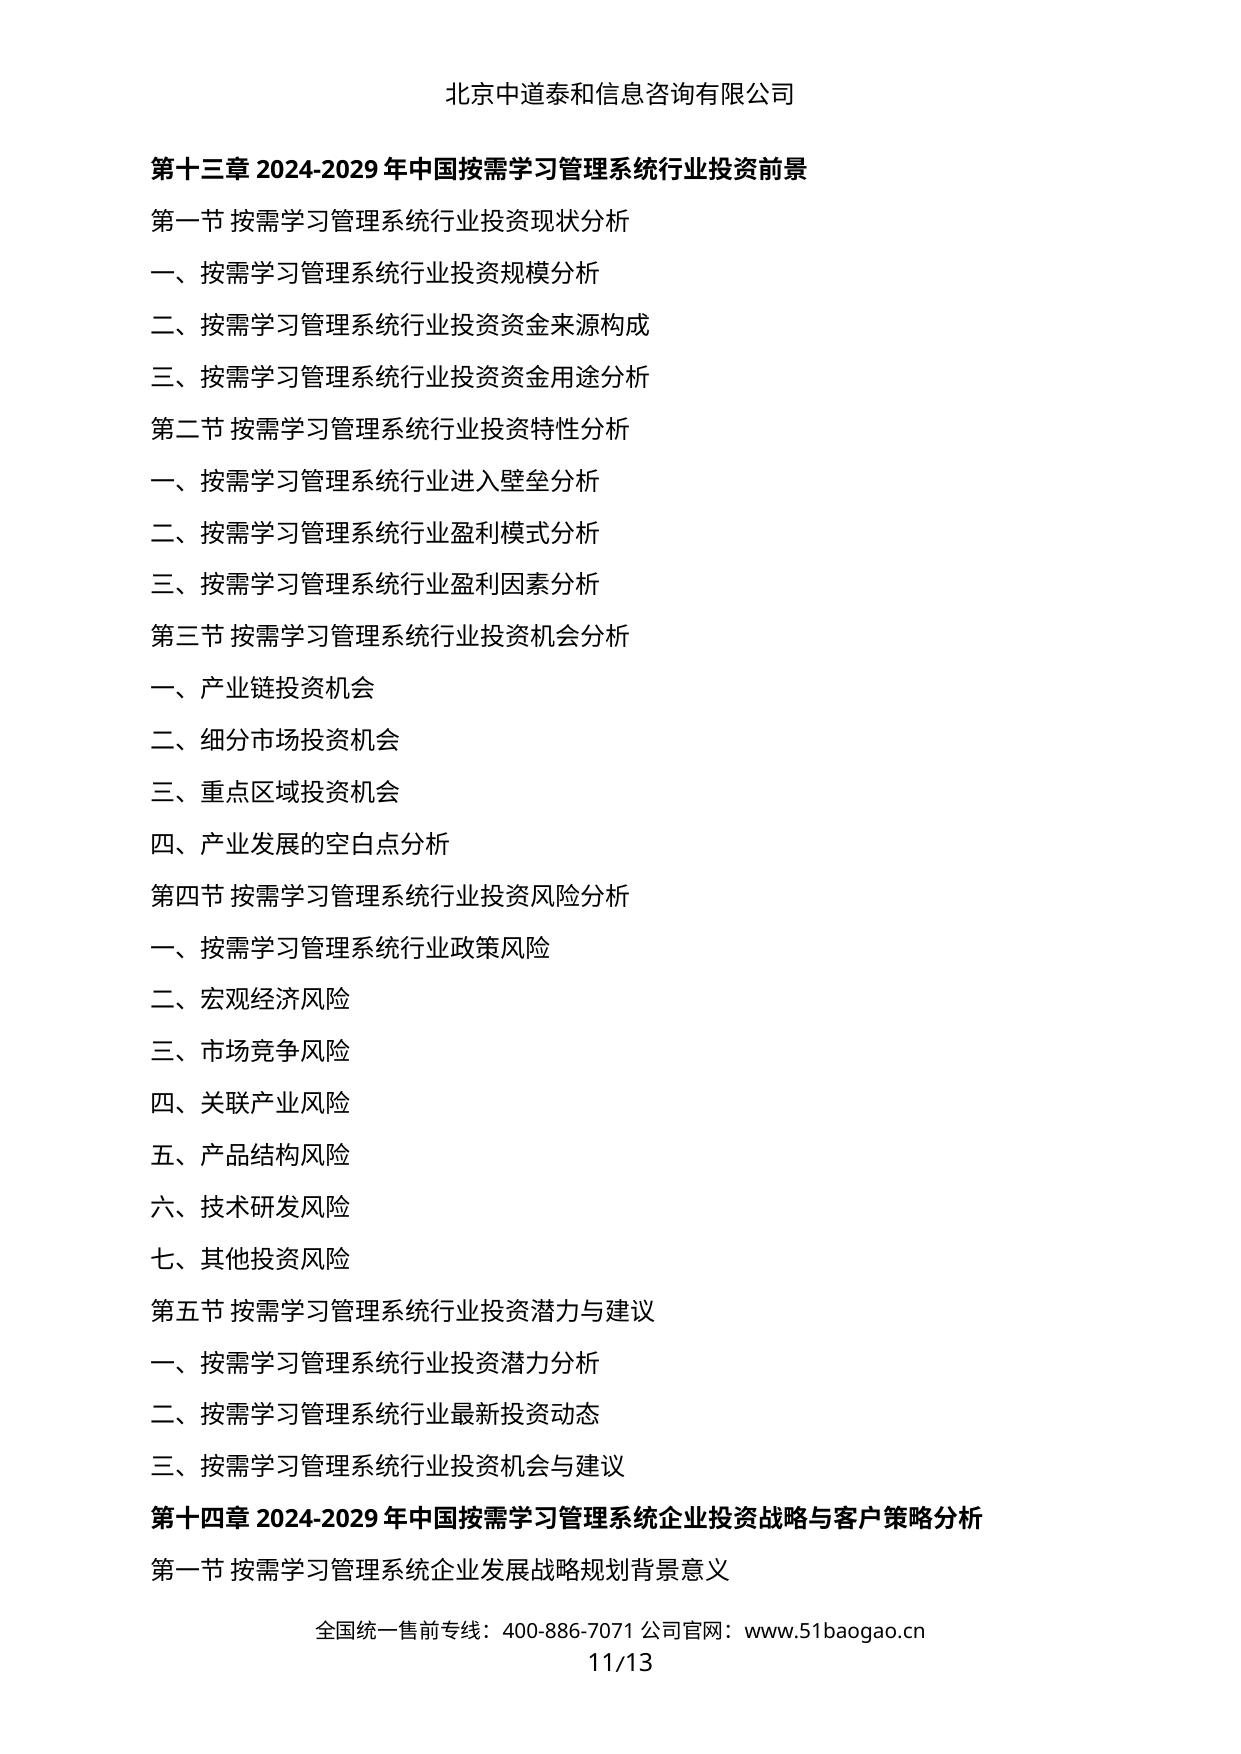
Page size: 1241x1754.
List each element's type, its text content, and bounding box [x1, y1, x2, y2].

text 第三节 按需学习管理系统行业投资机会分析 [150, 617, 1090, 653]
text 第一节 按需学习管理系统行业投资现状分析 [150, 202, 1090, 238]
text 第十四章 2024-2029年中国按需学习管理系统企业投资战略与客户策略分析 [150, 1499, 1090, 1535]
text 六、技术研发风险 [150, 1187, 1090, 1224]
text 二、按需学习管理系统行业投资资金来源构成 [150, 306, 1090, 342]
text 三、重点区域投资机会 [150, 772, 1090, 809]
text 第五节 按需学习管理系统行业投资潜力与建议 [150, 1291, 1090, 1327]
text 二、细分市场投资机会 [150, 721, 1090, 757]
text 第二节 按需学习管理系统行业投资特性分析 [150, 409, 1090, 446]
text 一、按需学习管理系统行业投资规模分析 [150, 254, 1090, 290]
text 一、按需学习管理系统行业政策风险 [150, 928, 1090, 964]
text 一、按需学习管理系统行业进入壁垒分析 [150, 461, 1090, 497]
text 一、产业链投资机会 [150, 669, 1090, 705]
text 二、宏观经济风险 [150, 980, 1090, 1016]
text 一、按需学习管理系统行业投资潜力分析 [150, 1343, 1090, 1379]
text 四、关联产业风险 [150, 1084, 1090, 1120]
text 七、其他投资风险 [150, 1239, 1090, 1276]
text 二、按需学习管理系统行业最新投资动态 [150, 1395, 1090, 1431]
text 三、按需学习管理系统行业盈利因素分析 [150, 565, 1090, 601]
text 四、产业发展的空白点分析 [150, 824, 1090, 861]
text 第一节 按需学习管理系统企业发展战略规划背景意义 [150, 1551, 1090, 1587]
text 第四节 按需学习管理系统行业投资风险分析 [150, 876, 1090, 912]
text 二、按需学习管理系统行业盈利模式分析 [150, 513, 1090, 549]
text 第十三章 2024-2029年中国按需学习管理系统行业投资前景 [150, 150, 1090, 186]
text 三、市场竞争风险 [150, 1032, 1090, 1068]
text 三、按需学习管理系统行业投资资金用途分析 [150, 357, 1090, 394]
text 五、产品结构风险 [150, 1136, 1090, 1172]
text 三、按需学习管理系统行业投资机会与建议 [150, 1447, 1090, 1483]
